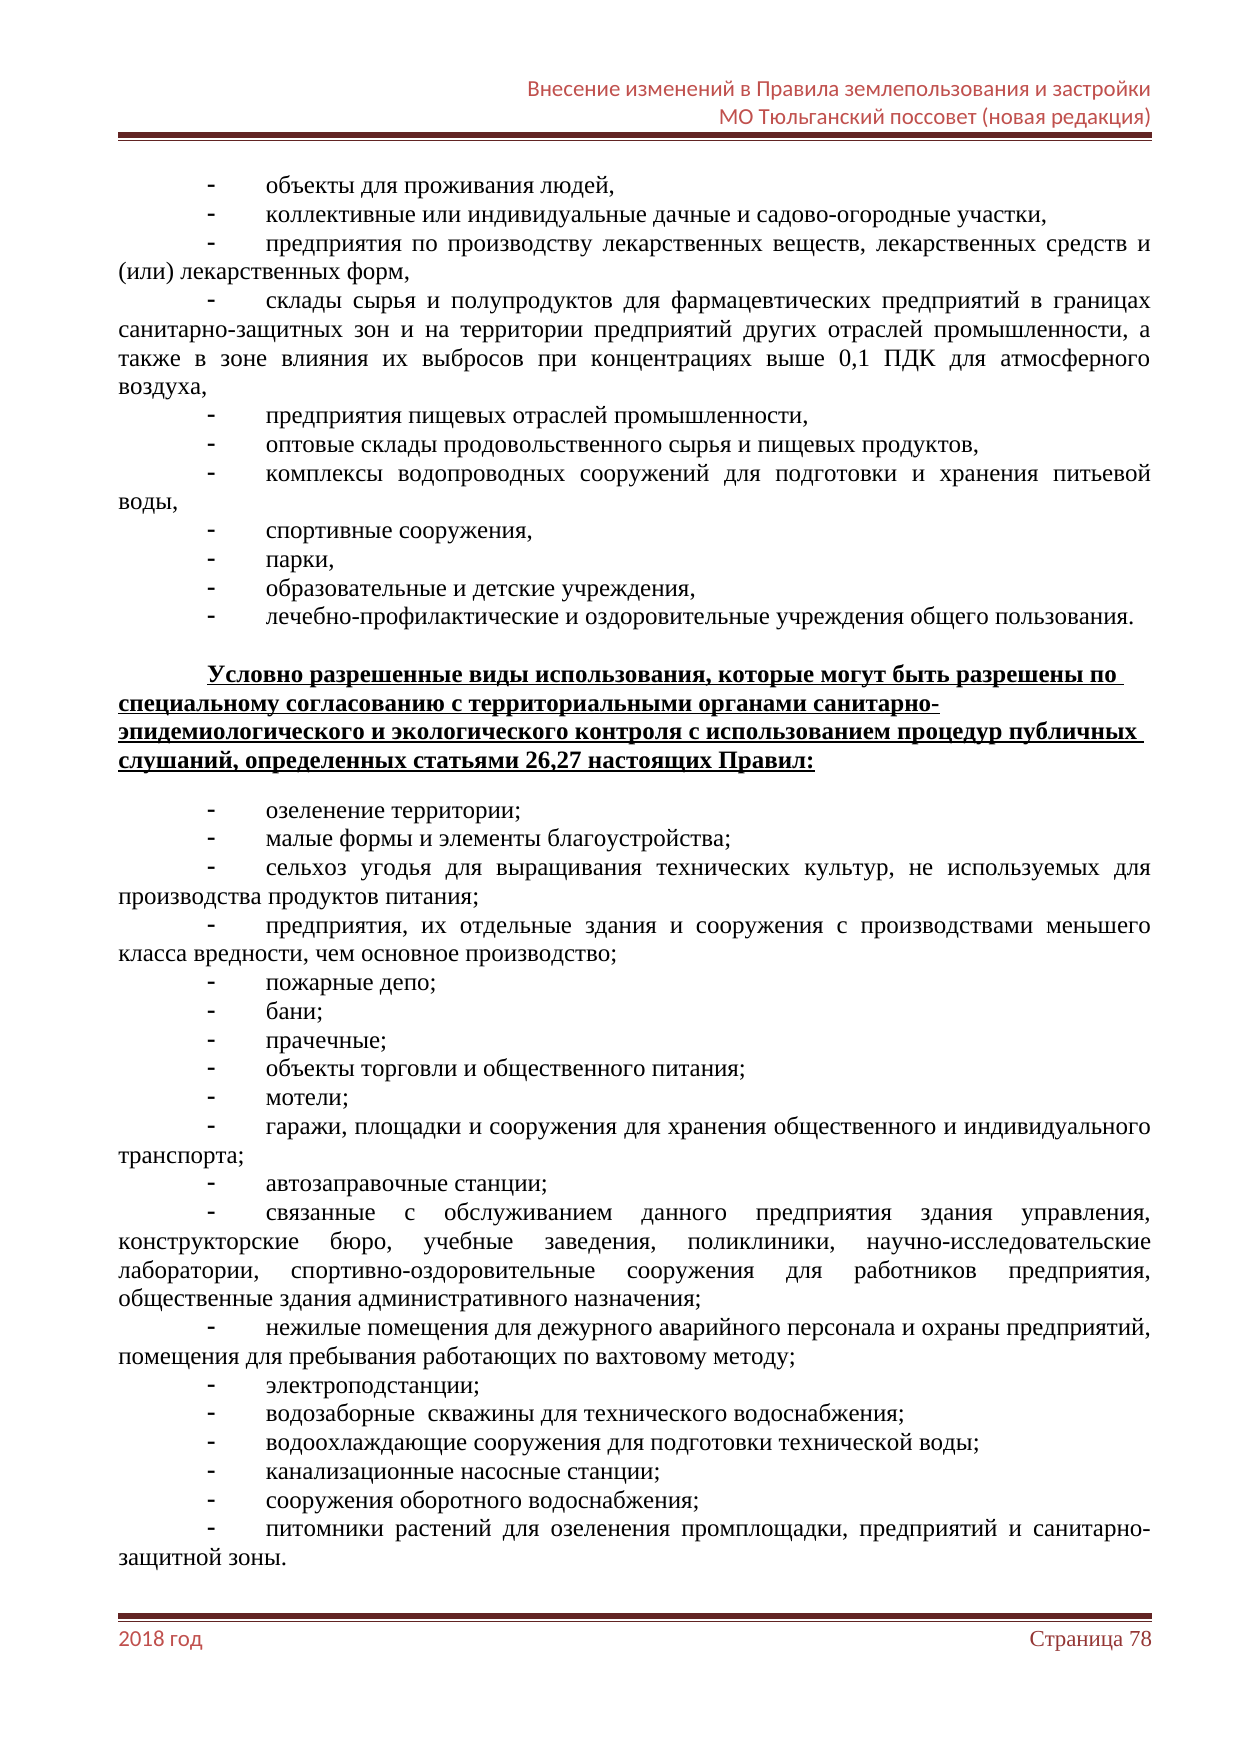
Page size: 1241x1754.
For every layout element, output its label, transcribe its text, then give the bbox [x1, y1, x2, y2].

list связанные с обслуживанием данного предприятия здания управления, конструкторские бюро, учебные заведения, поликлиники, научно-исследовательские лаборатории, спортивно-оздоровительные сооружения для работников предприятия, общественные здания административного назначения; [118, 1197, 1152, 1312]
list предприятия по производству лекарственных веществ, лекарственных средств и (или) лекарственных форм, [118, 228, 1152, 285]
list озеленение территории; [118, 795, 1152, 823]
list предприятия пищевых отраслей промышленности, [118, 400, 1152, 429]
list прачечные; [118, 1025, 1152, 1053]
list автозаправочные станции; [118, 1168, 1152, 1197]
list нежилые помещения для дежурного аварийного персонала и охраны предприятий, помещения для пребывания работающих по вахтовому методу; [118, 1312, 1152, 1370]
list мотели; [118, 1082, 1152, 1111]
list пожарные депо; [118, 967, 1152, 996]
list спортивные сооружения, [118, 515, 1152, 544]
list оптовые склады продовольственного сырья и пищевых продуктов, [118, 429, 1152, 458]
list объекты для проживания людей, [118, 170, 1152, 199]
list электроподстанции; [118, 1370, 1152, 1398]
list сельхоз угодья для выращивания технических культур, не используемых для производства продуктов питания; [118, 852, 1152, 910]
list бани; [118, 996, 1152, 1025]
list комплексы водопроводных сооружений для подготовки и хранения питьевой воды, [118, 458, 1152, 515]
list водоохлаждающие сооружения для подготовки технической воды; [118, 1427, 1152, 1456]
list образовательные и детские учреждения, [118, 573, 1152, 601]
list канализационные насосные станции; [118, 1456, 1152, 1485]
list лечебно-профилактические и оздоровительные учреждения общего пользования. [118, 601, 1152, 630]
list склады сырья и полупродуктов для фармацевтических предприятий в границах санитарно-защитных зон и на территории предприятий других отраслей промышленности, а также в зоне влияния их выбросов при концентрациях выше 0,1 ПДК для атмосферного воздуха, [118, 285, 1152, 400]
list малые формы и элементы благоустройства; [118, 823, 1152, 852]
list объекты торговли и общественного питания; [118, 1053, 1152, 1082]
list питомники растений для озеленения промплощадки, предприятий и санитарно-защитной зоны. [118, 1513, 1152, 1571]
list водозаборные скважины для технического водоснабжения; [118, 1398, 1152, 1427]
text Условно разрешенные виды использования, которые могут быть разрешены по специальному согласованию с территориальными органами санитарно-эпидемиологического и экологического контроля с использованием процедур публичных слушаний, определенных статьями 26,27 настоящих Правил: [118, 659, 1152, 774]
list предприятия, их отдельные здания и сооружения с производствами меньшего класса вредности, чем основное производство; [118, 910, 1152, 967]
list гаражи, площадки и сооружения для хранения общественного и индивидуального транспорта; [118, 1111, 1152, 1168]
list сооружения оборотного водоснабжения; [118, 1485, 1152, 1513]
list парки, [118, 544, 1152, 573]
list коллективные или индивидуальные дачные и садово-огородные участки, [118, 199, 1152, 228]
